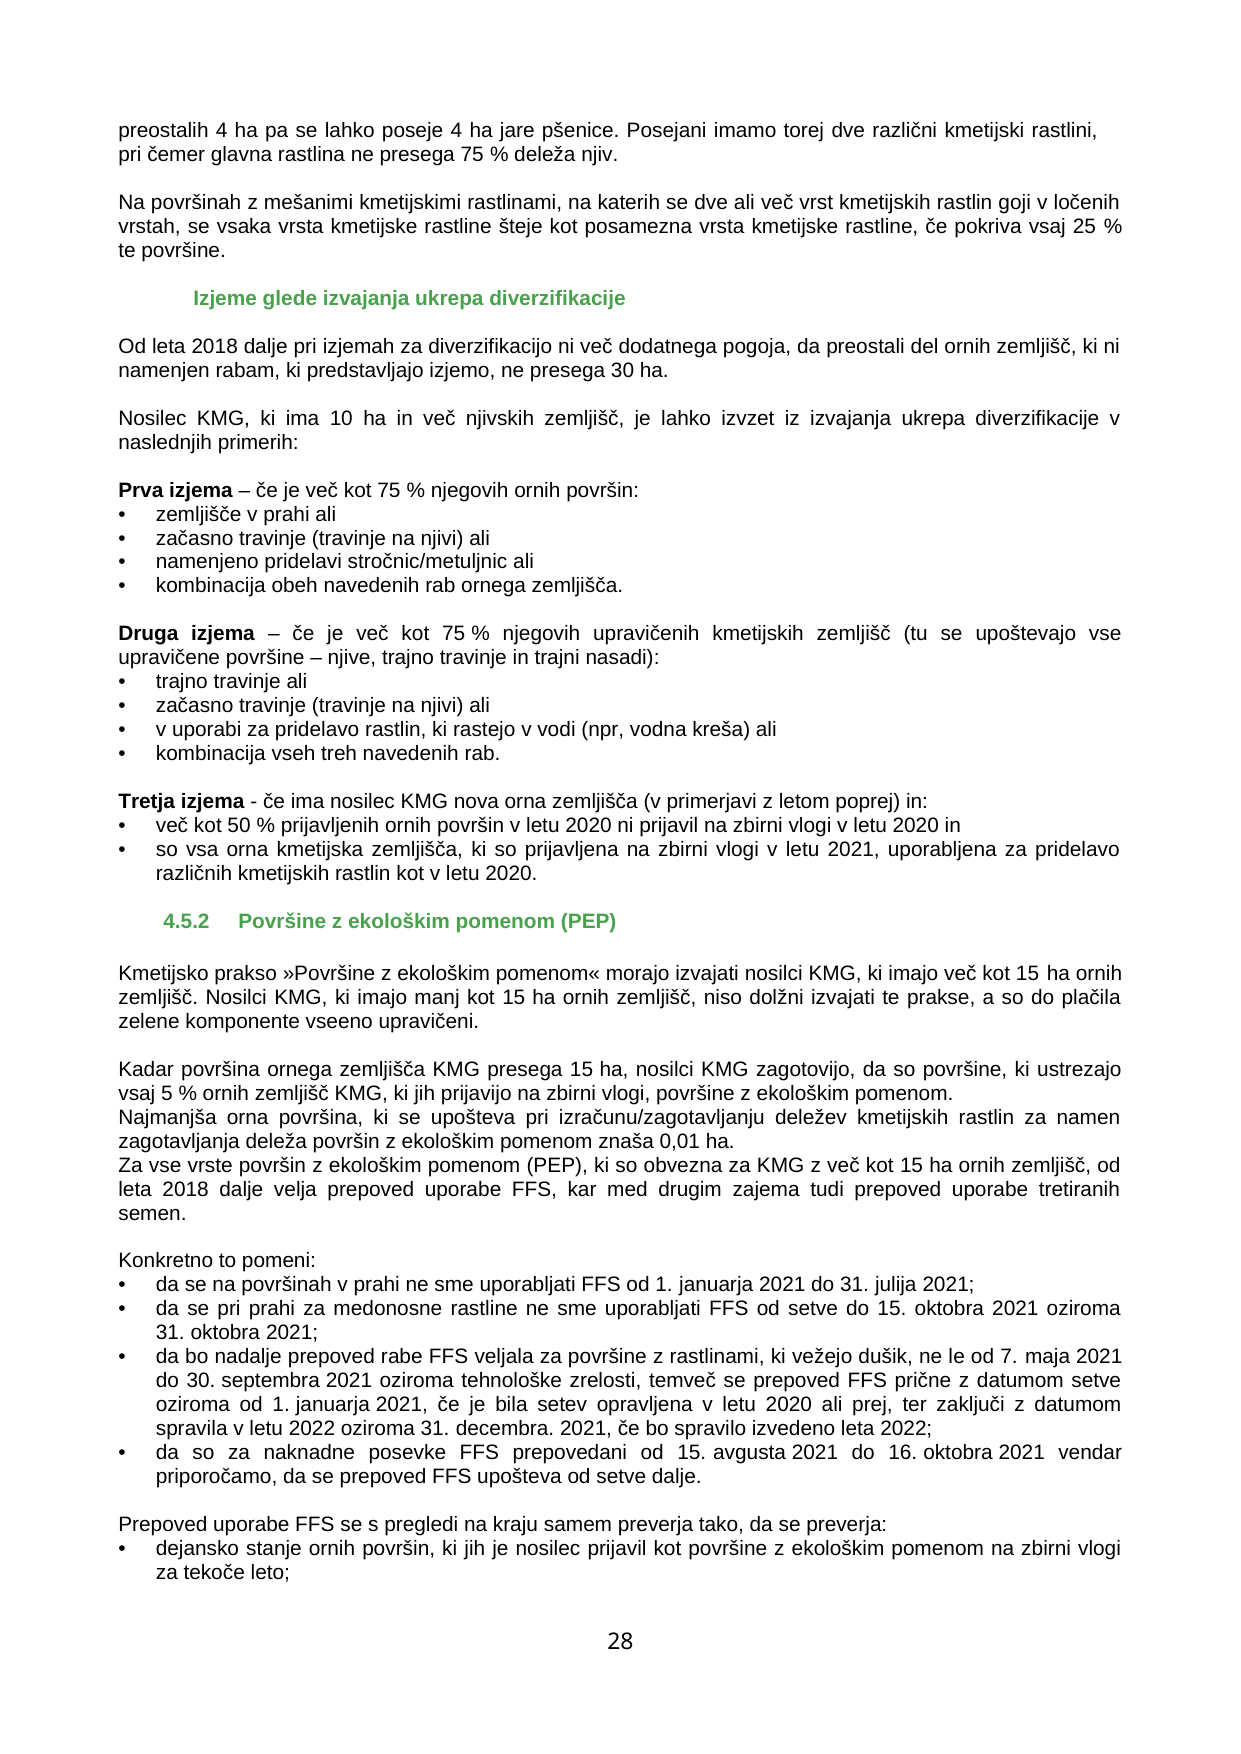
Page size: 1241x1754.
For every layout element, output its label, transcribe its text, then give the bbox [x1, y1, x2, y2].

list trajno travinje ali [118, 669, 1122, 693]
list namenjeno pridelavi stročnic/metuljnic ali [118, 549, 1122, 573]
list da se na površinah v prahi ne sme uporabljati FFS od 1. januarja 2021 do 31. julija 2021; [118, 1272, 1122, 1296]
text Druga izjema – če je več kot 75 % njegovih upravičenih kmetijskih zemljišč (tu se upoštevajo vse upravičene površine – njive, trajno travinje in trajni nasadi): [118, 621, 1122, 669]
list začasno travinje (travinje na njivi) ali [118, 525, 1122, 549]
text Konkretno to pomeni: [118, 1248, 1122, 1272]
text Kmetijsko prakso »Površine z ekološkim pomenom« morajo izvajati nosilci KMG, ki imajo več kot 15 ha ornih zemljišč. Nosilci KMG, ki imajo manj kot 15 ha ornih zemljišč, niso dolžni izvajati te prakse, a so do plačila zelene komponente vseeno upravičeni. [118, 961, 1122, 1033]
list da so za naknadne posevke FFS prepovedani od 15. avgusta 2021 do 16. oktobra 2021 vendar priporočamo, da se prepoved FFS upošteva od setve dalje. [118, 1440, 1122, 1488]
list začasno travinje (travinje na njivi) ali [118, 693, 1122, 717]
subtitle Izjeme glede izvajanja ukrepa diverzifikacije [193, 286, 1122, 310]
list kombinacija obeh navedenih rab ornega zemljišča. [118, 573, 1122, 597]
text Za vse vrste površin z ekološkim pomenom (PEP), ki so obvezna za KMG z več kot 15 ha ornih zemljišč, od leta 2018 dalje velja prepoved uporabe FFS, kar med drugim zajema tudi prepoved uporabe tretiranih semen. [118, 1152, 1122, 1224]
list v uporabi za pridelavo rastlin, ki rastejo v vodi (npr, vodna kreša) ali [118, 717, 1122, 741]
list zemljišče v prahi ali [118, 501, 1122, 525]
text Prva izjema – če je več kot 75 % njegovih ornih površin: [118, 477, 1122, 501]
text Kadar površina ornega zemljišča KMG presega 15 ha, nosilci KMG zagotovijo, da so površine, ki ustrezajo vsaj 5 % ornih zemljišč KMG, ki jih prijavijo na zbirni vlogi, površine z ekološkim pomenom. [118, 1057, 1122, 1104]
list da se pri prahi za medonosne rastline ne sme uporabljati FFS od setve do 15. oktobra 2021 oziroma 31. oktobra 2021; [118, 1296, 1122, 1344]
text Na površinah z mešanimi kmetijskimi rastlinami, na katerih se dve ali več vrst kmetijskih rastlin goji v ločenih vrstah, se vsaka vrsta kmetijske rastline šteje kot posamezna vrsta kmetijske rastline, če pokriva vsaj 25 % te površine. [118, 190, 1122, 262]
list da bo nadalje prepoved rabe FFS veljala za površine z rastlinami, ki vežejo dušik, ne le od 7. maja 2021 do 30. septembra 2021 oziroma tehnološke zrelosti, temveč se prepoved FFS prične z datumom setve oziroma od 1. januarja 2021, če je bila setev opravljena v letu 2020 ali prej, ter zaključi z datumom spravila v letu 2022 oziroma 31. decembra. 2021, če bo spravilo izvedeno leta 2022; [118, 1344, 1122, 1440]
list več kot 50 % prijavljenih ornih površin v letu 2020 ni prijavil na zbirni vlogi v letu 2020 in [118, 813, 1122, 837]
list dejansko stanje ornih površin, ki jih je nosilec prijavil kot površine z ekološkim pomenom na zbirni vlogi za tekoče leto; [118, 1536, 1122, 1584]
text Prepoved uporabe FFS se s pregledi na kraju samem preverja tako, da se preverja: [118, 1512, 1122, 1536]
subtitle Površine z ekološkim pomenom (PEP) [163, 909, 1122, 933]
text Od leta 2018 dalje pri izjemah za diverzifikacijo ni več dodatnega pogoja, da preostali del ornih zemljišč, ki ni namenjen rabam, ki predstavljajo izjemo, ne presega 30 ha. [118, 334, 1122, 382]
list so vsa orna kmetijska zemljišča, ki so prijavljena na zbirni vlogi v letu 2021, uporabljena za pridelavo različnih kmetijskih rastlin kot v letu 2020. [118, 837, 1122, 885]
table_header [107, 118, 1111, 166]
text Tretja izjema - če ima nosilec KMG nova orna zemljišča (v primerjavi z letom poprej) in: [118, 789, 1122, 813]
list kombinacija vseh treh navedenih rab. [118, 741, 1122, 765]
text Nosilec KMG, ki ima 10 ha in več njivskih zemljišč, je lahko izvzet iz izvajanja ukrepa diverzifikacije v naslednjih primerih: [118, 406, 1122, 453]
text Najmanjša orna površina, ki se upošteva pri izračunu/zagotavljanju deležev kmetijskih rastlin za namen zagotavljanja deleža površin z ekološkim pomenom znaša 0,01 ha. [118, 1104, 1122, 1152]
